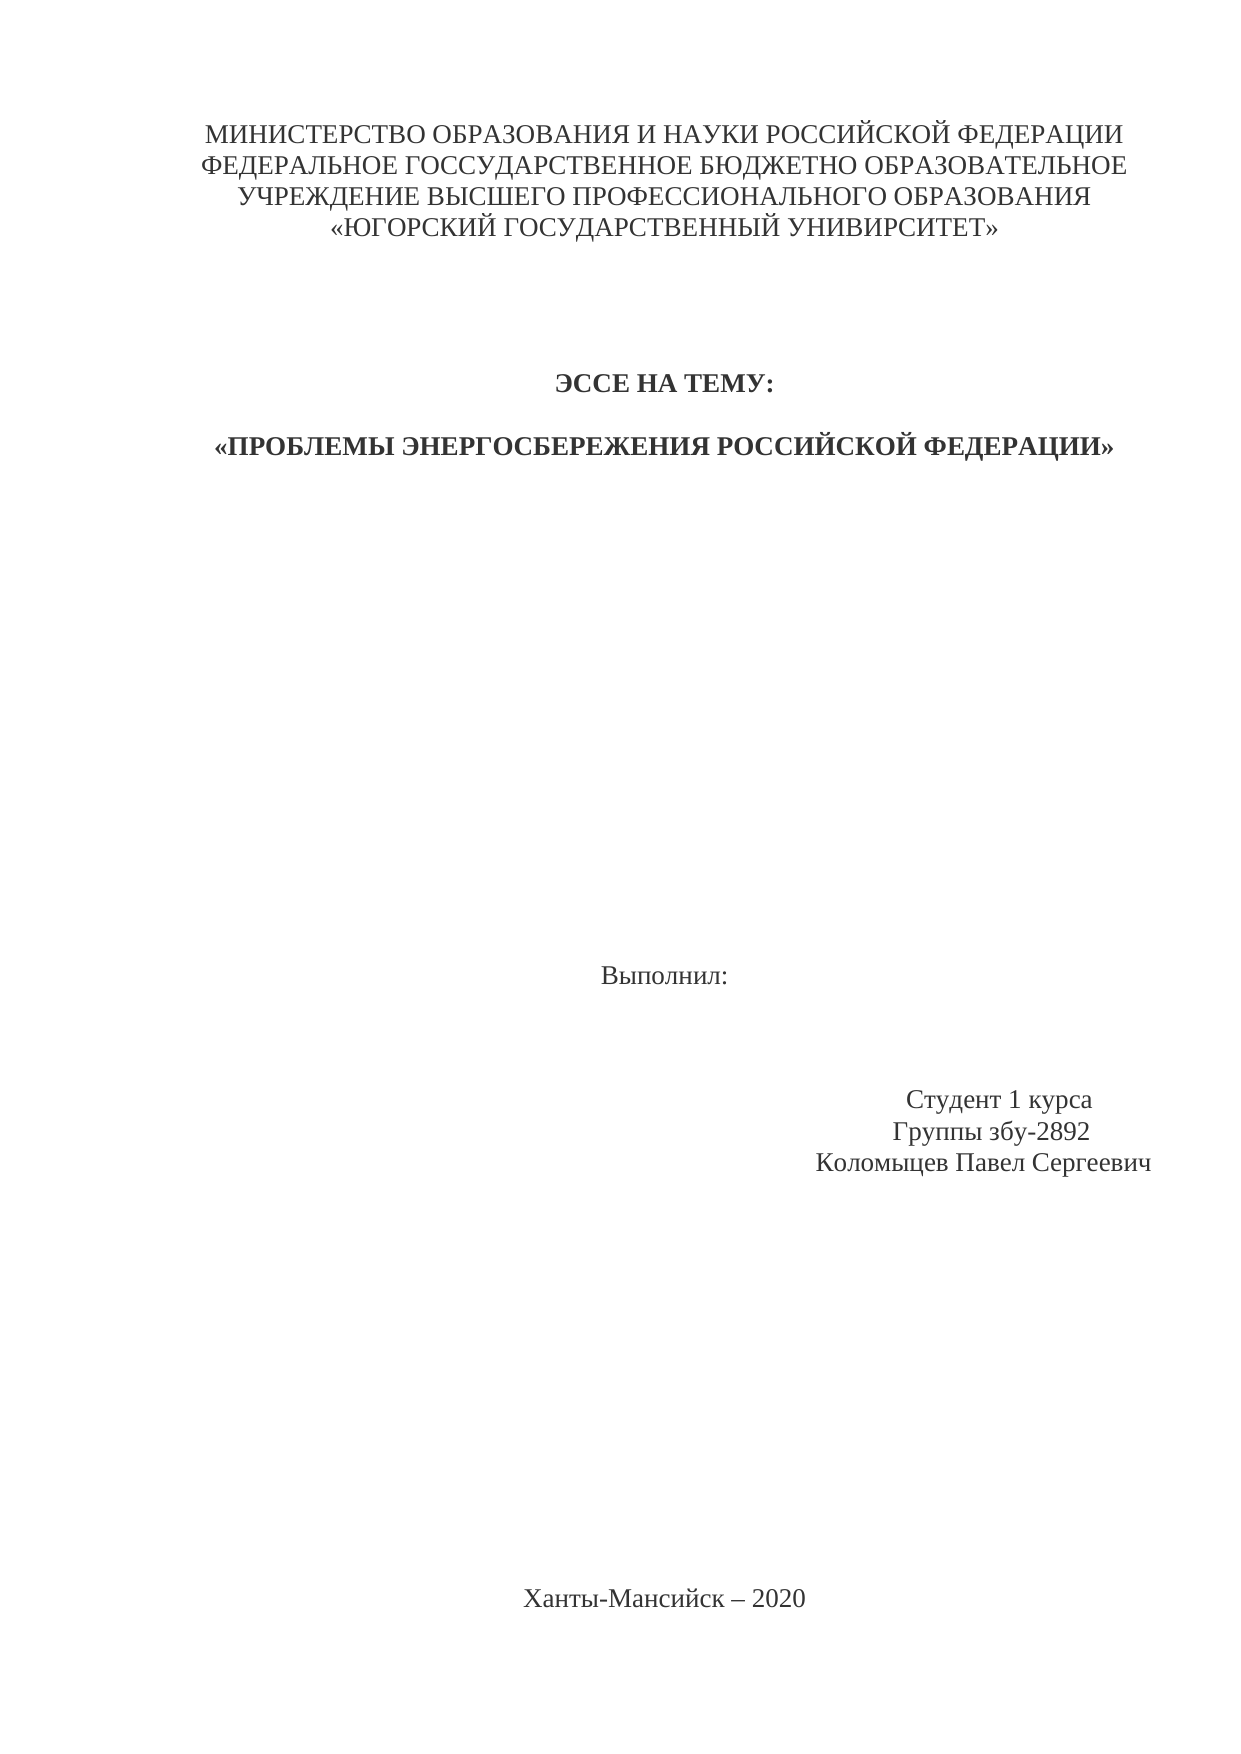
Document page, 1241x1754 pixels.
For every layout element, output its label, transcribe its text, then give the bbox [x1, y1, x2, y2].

text «ПРОБЛЕМЫ ЭНЕРГОСБЕРЕЖЕНИЯ РОССИЙСКОЙ ФЕДЕРАЦИИ» [177, 429, 1152, 461]
text Студент 1 курса [177, 1084, 1093, 1115]
text ФЕДЕРАЛЬНОЕ ГОССУДАРСТВЕННОЕ БЮДЖЕТНО ОБРАЗОВАТЕЛЬНОЕ [177, 149, 1152, 180]
text «ЮГОРСКИЙ ГОСУДАРСТВЕННЫЙ УНИВИРСИТЕТ» [177, 212, 1152, 243]
text МИНИСТЕРСТВО ОБРАЗОВАНИЯ И НАУКИ РОССИЙСКОЙ ФЕДЕРАЦИИ [177, 118, 1152, 149]
text Ханты-Мансийск – 2020 [177, 1582, 1152, 1613]
text Выполнил: [177, 959, 1152, 990]
text Коломыцев Павел Сергеевич [177, 1146, 1152, 1177]
text УЧРЕЖДЕНИЕ ВЫСШЕГО ПРОФЕССИОНАЛЬНОГО ОБРАЗОВАНИЯ [177, 180, 1152, 212]
text ЭССЕ НА ТЕМУ: [177, 367, 1152, 398]
text Группы збу-2892 [236, 1115, 1093, 1146]
